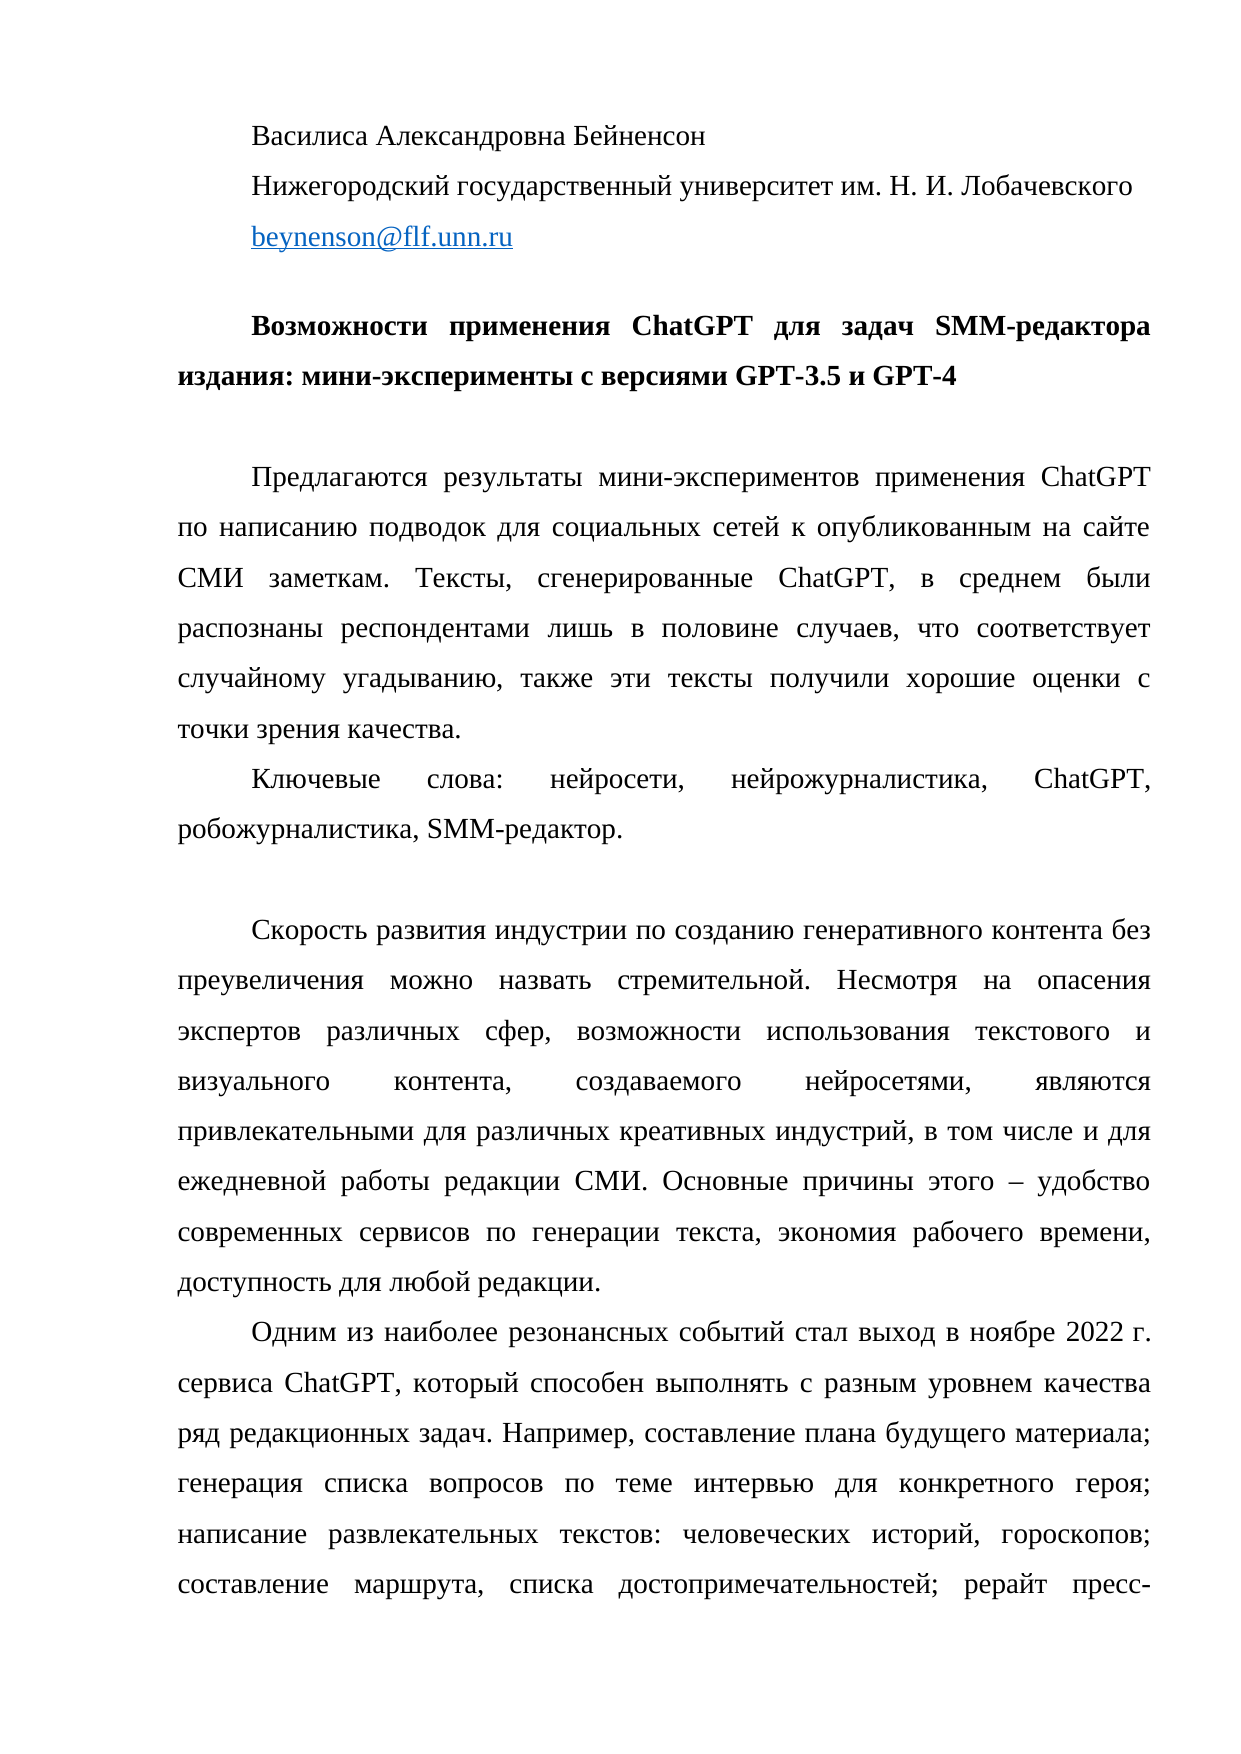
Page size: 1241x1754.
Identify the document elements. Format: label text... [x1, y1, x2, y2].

text Нижегородский государственный университет им. Н. И. Лобачевского [177, 168, 1152, 202]
text Возможности применения ChatGPT для задач SMM-редактора издания: мини-эксперименты с версиями GPT-3.5 и GPT-4 [177, 308, 1152, 392]
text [177, 1314, 1152, 1599]
text Василиса Александровна Бейненсон [177, 118, 1152, 152]
text Ключевые слова: нейросети, нейрожурналистика, ChatGPT, робожурналистика, SMM-редактор. [177, 761, 1152, 845]
text Предлагаются результаты мини-экспериментов применения ChatGPT по написанию подводок для социальных сетей к опубликованным на сайте СМИ заметкам. Тексты, сгенерированные ChatGPT, в среднем были распознаны респондентами лишь в половине случаев, что соответствует случайному угадыванию, также эти тексты получили хорошие оценки с точки зрения качества. [177, 459, 1152, 744]
text Скорость развития индустрии по созданию генеративного контента без преувеличения можно назвать стремительной. Несмотря на опасения экспертов различных сфер, возможности использования текстового и визуального контента, создаваемого нейросетями, являются привлекательными для различных креативных индустрий, в том числе и для ежедневной работы редакции СМИ. Основные причины этого – удобство современных сервисов по генерации текста, экономия рабочего времени, доступность для любой редакции. [177, 912, 1152, 1298]
text beynenson@flf.unn.ru [177, 219, 1152, 294]
